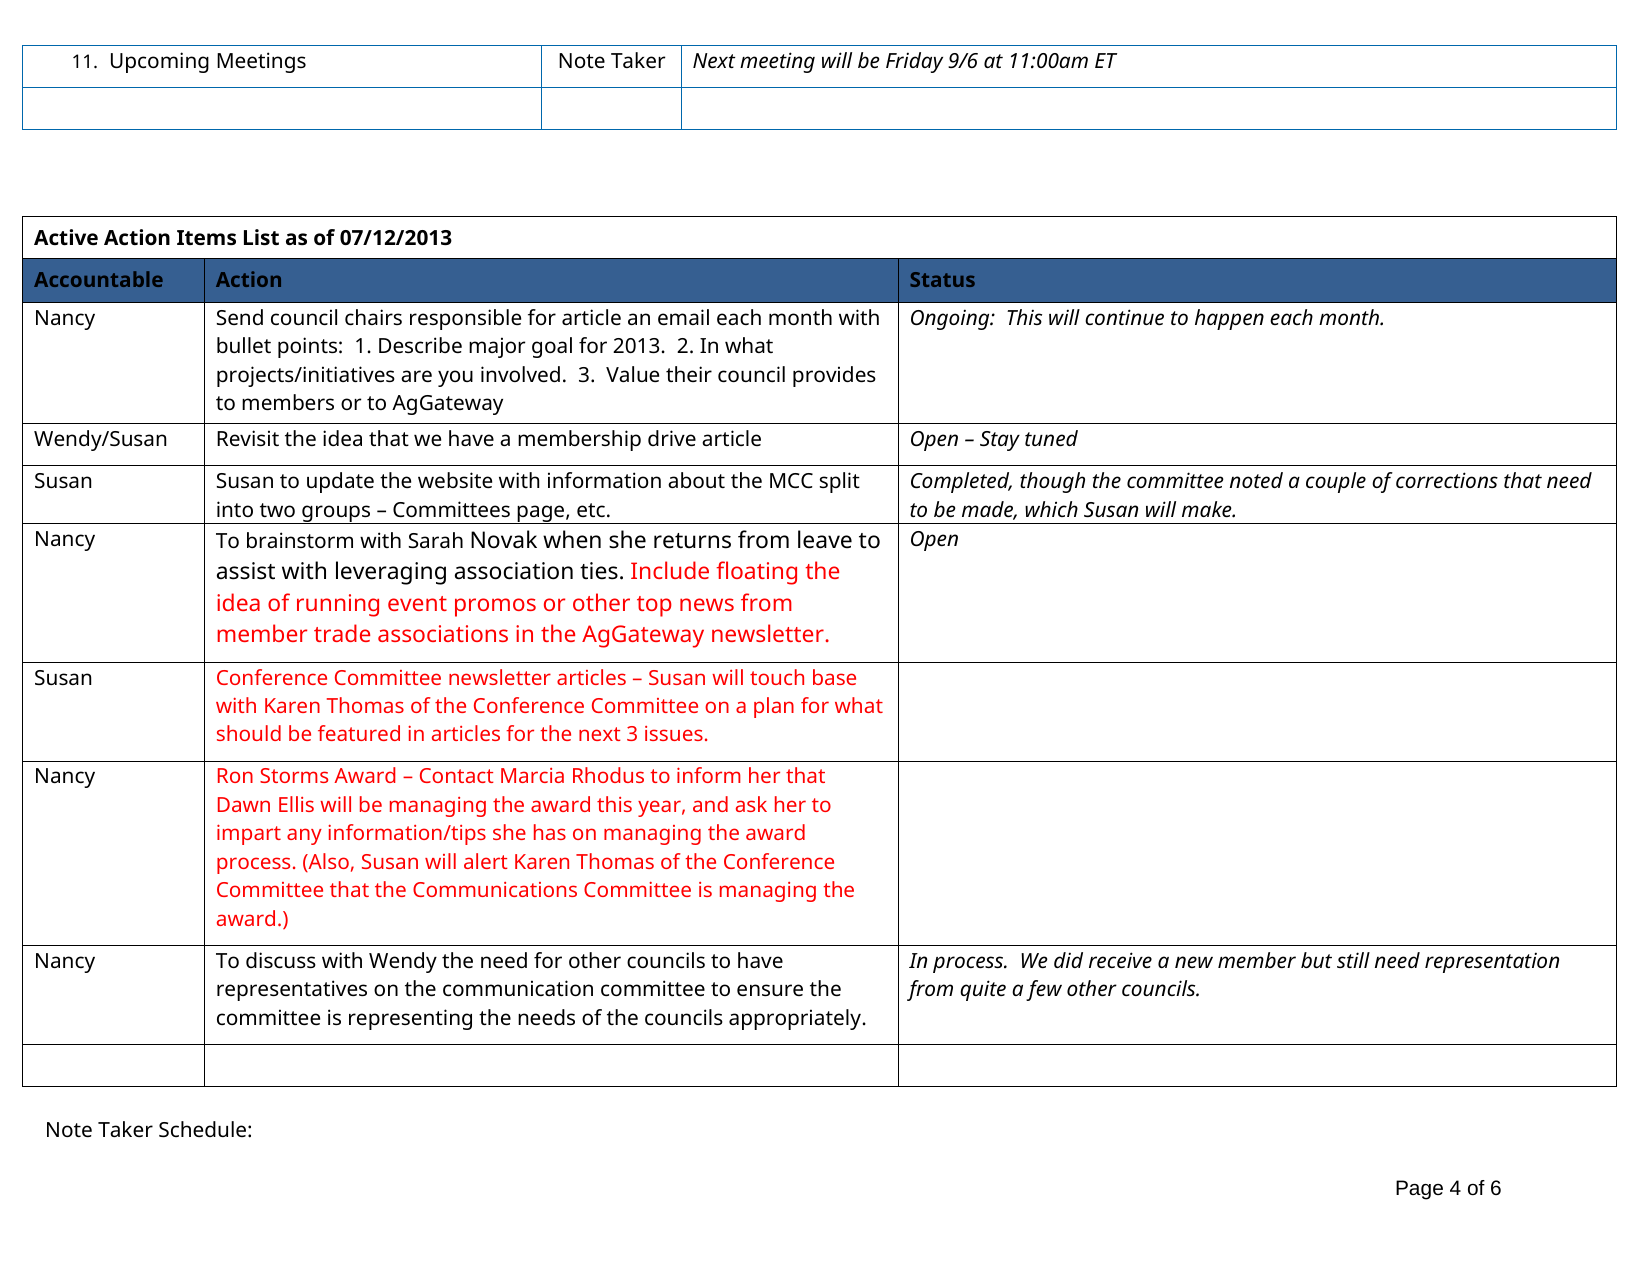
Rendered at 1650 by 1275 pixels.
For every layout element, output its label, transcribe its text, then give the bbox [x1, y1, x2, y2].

table_cell Nancy [23, 762, 204, 945]
table_cell Ron Storms Award – Contact Marcia Rhodus to inform her that Dawn Ellis will be managing the award this year, and ask her to impart any information/tips she has on managing the award process. (Also, Susan will alert Karen Thomas of the Conference Committee that the Communications Committee is managing the award.) [205, 762, 898, 945]
table_cell [23, 1045, 204, 1086]
table_cell Conference Committee newsletter articles – Susan will touch base with Karen Thomas of the Conference Committee on a plan for what should be featured in articles for the next 3 issues. [205, 663, 898, 761]
table_cell To discuss with Wendy the need for other councils to have representatives on the communication committee to ensure the committee is representing the needs of the councils appropriately. [205, 946, 898, 1043]
table_header Active Action Items List as of 07/12/2013 [23, 217, 1616, 258]
table_cell [899, 663, 1616, 761]
table_cell Open – Stay tuned [899, 424, 1616, 465]
text Note Taker Schedule: [45, 1115, 1605, 1143]
table_cell Upcoming Meetings [23, 46, 541, 87]
table_cell Action [205, 259, 898, 302]
table_cell [205, 1045, 898, 1086]
table_cell To brainstorm with Sarah Novak when she returns from leave to assist with leveraging association ties. Include floating the idea of running event promos or other top news from member trade associations in the AgGateway newsletter. [205, 524, 898, 662]
table_cell Ongoing: This will continue to happen each month. [899, 303, 1616, 423]
table_cell Send council chairs responsible for article an email each month with bullet points: 1. Describe major goal for 2013. 2. In what projects/initiatives are you involved. 3. Value their council provides to members or to AgGateway [205, 303, 898, 423]
table_cell In process. We did receive a new member but still need representation from quite a few other councils. [899, 946, 1616, 1043]
table_cell [899, 1045, 1616, 1086]
table_cell [542, 88, 681, 129]
table_cell Status [899, 259, 1616, 302]
table_cell Accountable [23, 259, 204, 302]
table_cell Susan [23, 663, 204, 761]
table_cell Open [899, 524, 1616, 662]
table_cell Nancy [23, 946, 204, 1043]
table_cell [899, 762, 1616, 945]
table_cell Nancy [23, 303, 204, 423]
table_cell [23, 88, 541, 129]
table_cell Completed, though the committee noted a couple of corrections that need to be made, which Susan will make. [899, 466, 1616, 523]
table_cell [682, 88, 1616, 129]
table_cell Revisit the idea that we have a membership drive article [205, 424, 898, 465]
table_cell Note Taker [542, 46, 681, 87]
table_cell Next meeting will be Friday 9/6 at 11:00am ET [682, 46, 1616, 87]
table_cell Susan to update the website with information about the MCC split into two groups – Committees page, etc. [205, 466, 898, 523]
table_cell Nancy [23, 524, 204, 662]
table_cell Wendy/Susan [23, 424, 204, 465]
table_cell Susan [23, 466, 204, 523]
